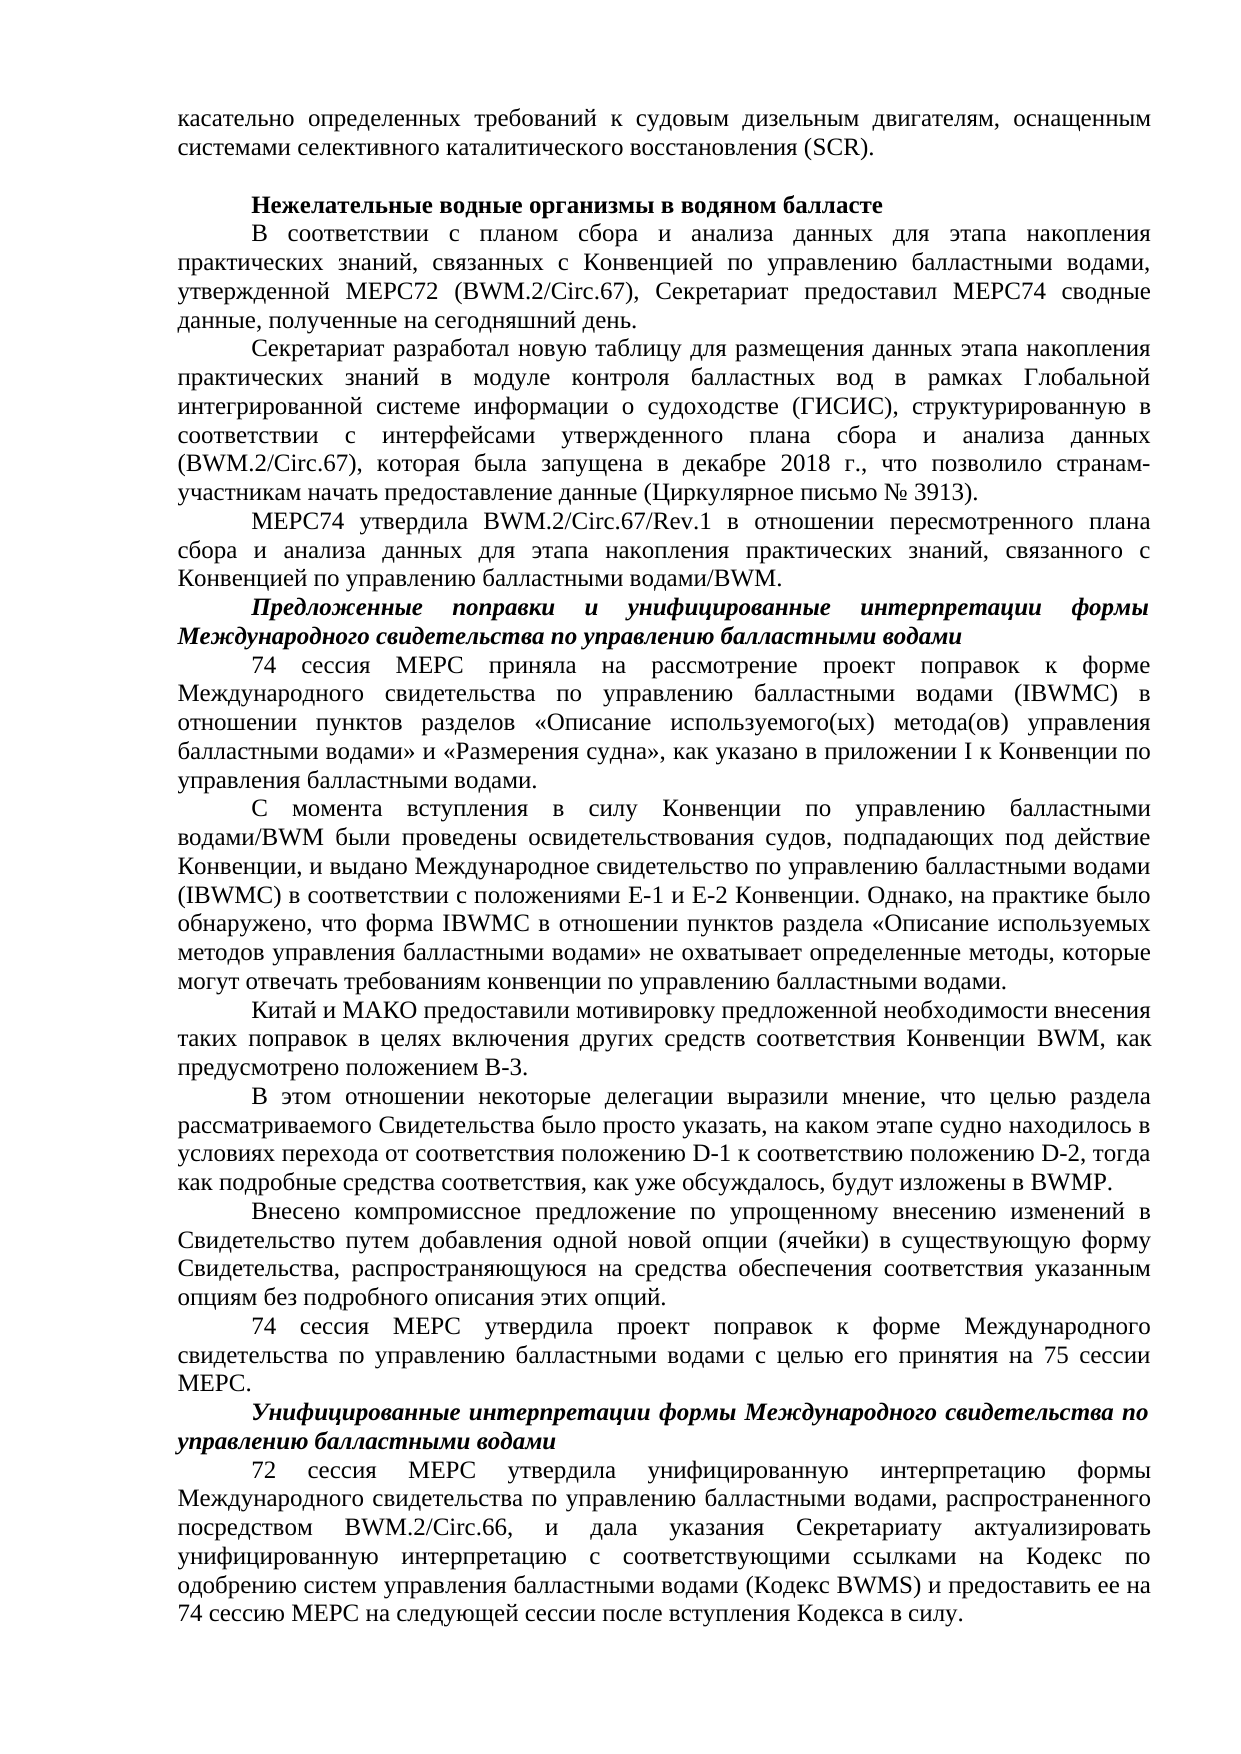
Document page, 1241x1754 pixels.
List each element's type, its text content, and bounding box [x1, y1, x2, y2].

text Нежелательные водные организмы в водяном балласте [177, 190, 1152, 218]
text 74 сессия MEPC приняла на рассмотрение проект поправок к форме Международного свидетельства по управлению балластными водами (IBWMC) в отношении пунктов разделов «Описание используемого(ых) метода(ов) управления балластными водами» и «Размерения судна», как указано в приложении I к Конвенции по управления балластными водами. [177, 650, 1152, 793]
text В этом отношении некоторые делегации выразили мнение, что целью раздела рассматриваемого Свидетельства было просто указать, на каком этапе судно находилось в условиях перехода от соответствия положению D-1 к соответствию положению D-2, тогда как подробные средства соответствия, как уже обсуждалось, будут изложены в BWMP. [177, 1081, 1152, 1196]
text MEPC74 утвердила BWM.2/Circ.67/Rev.1 в отношении пересмотренного плана сбора и анализа данных для этапа накопления практических знаний, связанного с Конвенцией по управлению балластными водами/BWM. [177, 506, 1152, 592]
text Китай и МАКО предоставили мотивировку предложенной необходимости внесения таких поправок в целях включения других средств соответствия Конвенции BWM, как предусмотрено положением B-3. [177, 995, 1152, 1081]
text Секретариат разработал новую таблицу для размещения данных этапа накопления практических знаний в модуле контроля балластных вод в рамках Глобальной интегрированной системе информации о судоходстве (ГИСИС), структурированную в соответствии с интерфейсами утвержденного плана сбора и анализа данных (BWM.2/Circ.67), которая была запущена в декабре 2018 г., что позволило странам-участникам начать предоставление данные (Циркулярное письмо № 3913). [177, 333, 1152, 506]
text Унифицированные интерпретации формы Международного свидетельства по управлению балластными водами [177, 1397, 1152, 1455]
text Предложенные поправки и унифицированные интерпретации формы Международного свидетельства по управлению балластными водами [177, 592, 1152, 650]
text 72 сессия MEPC утвердила унифицированную интерпретацию формы Международного свидетельства по управлению балластными водами, распространенного посредством BWM.2/Circ.66, и дала указания Секретариату актуализировать унифицированную интерпретацию с соответствующими ссылками на Кодекс по одобрению систем управления балластными водами (Кодекс BWMS) и предоставить ее на 74 сессию MEPC на следующей сессии после вступления Кодекса в силу. [177, 1455, 1152, 1627]
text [177, 103, 1152, 161]
text Внесено компромиссное предложение по упрощенному внесению изменений в Свидетельство путем добавления одной новой опции (ячейки) в существующую форму Свидетельства, распространяющуюся на средства обеспечения соответствия указанным опциям без подробного описания этих опций. [177, 1196, 1152, 1311]
text 74 сессия MEPC утвердила проект поправок к форме Международного свидетельства по управлению балластными водами с целью его принятия на 75 сессии MEPC. [177, 1311, 1152, 1397]
text С момента вступления в силу Конвенции по управлению балластными водами/BWM были проведены освидетельствования судов, подпадающих под действие Конвенции, и выдано Международное свидетельство по управлению балластными водами (IBWMC) в соответствии с положениями E-1 и E-2 Конвенции. Однако, на практике было обнаружено, что форма IBWMC в отношении пунктов раздела «Описание используемых методов управления балластными водами» не охватывает определенные методы, которые могут отвечать требованиям конвенции по управлению балластными водами. [177, 793, 1152, 995]
text В соответствии с планом сбора и анализа данных для этапа накопления практических знаний, связанных с Конвенцией по управлению балластными водами, утвержденной MEPC72 (BWM.2/Circ.67), Секретариат предоставил MEPC74 сводные данные, полученные на сегодняшний день. [177, 218, 1152, 333]
